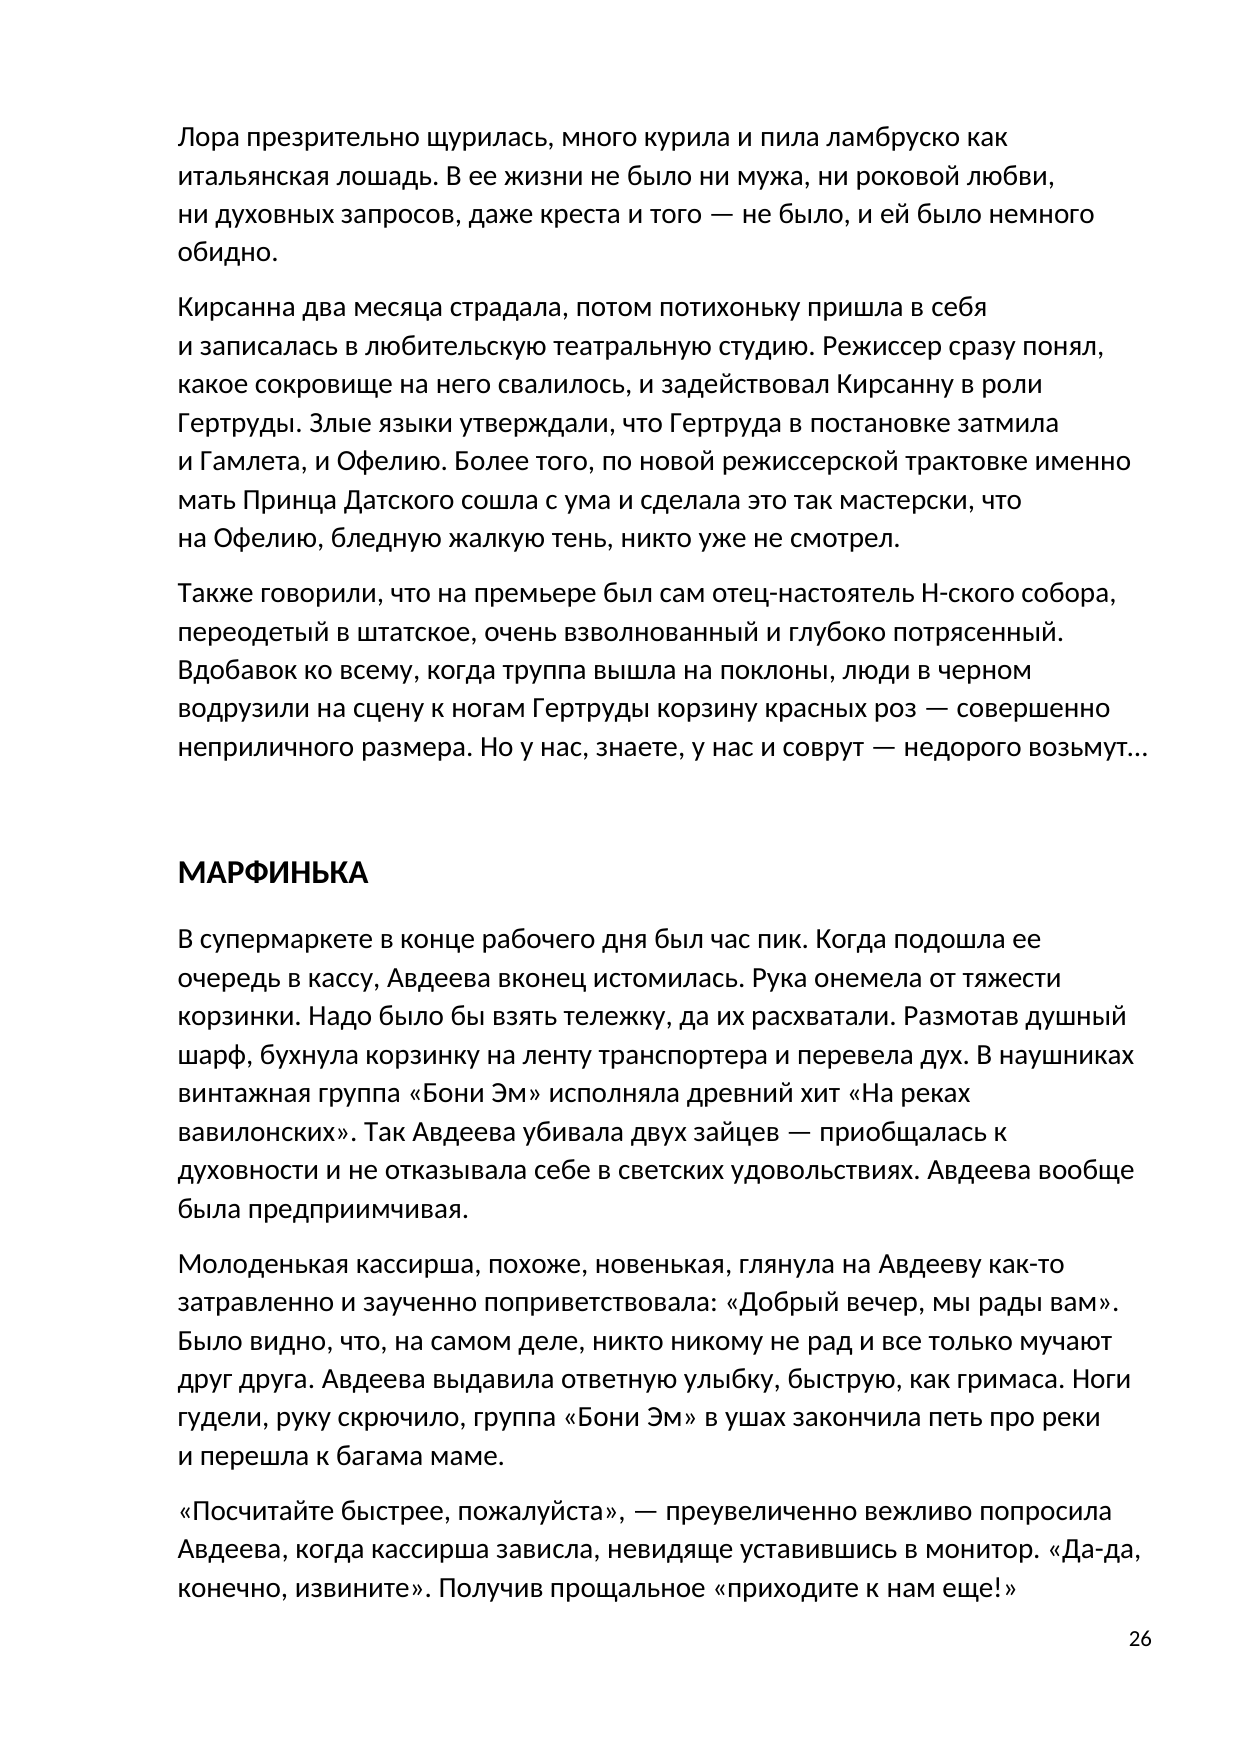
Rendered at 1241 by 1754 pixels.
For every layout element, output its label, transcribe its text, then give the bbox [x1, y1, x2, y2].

subtitle МАРФИНЬКА [177, 851, 1152, 891]
text Молоденькая кассирша, похоже, новенькая, глянула на Авдееву как-то затравленно и заученно поприветствовала: «Добрый вечер, мы рады вам». Было видно, что, на самом деле, никто никому не рад и все только мучают друг друга. Авдеева выдавила ответную улыбку, быструю, как гримаса. Ноги гудели, руку скрючило, группа «Бони Эм» в ушах закончила петь про реки и перешла к багама маме. [177, 1245, 1152, 1473]
text Кирсанна два месяца страдала, потом потихоньку пришла в себя и записалась в любительскую театральную студию. Режиссер сразу понял, какое сокровище на него свалилось, и задействовал Кирсанну в роли Гертруды. Злые языки утверждали, что Гертруда в постановке затмила и Гамлета, и Офелию. Более того, по новой режиссерской трактовке именно мать Принца Датского сошла с ума и сделала это так мастерски, что на Офелию, бледную жалкую тень, никто уже не смотрел. [177, 288, 1152, 555]
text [177, 1492, 1152, 1604]
text В супермаркете в конце рабочего дня был час пик. Когда подошла ее очередь в кассу, Авдеева вконец истомилась. Рука онемела от тяжести корзинки. Надо было бы взять тележку, да их расхватали. Размотав душный шарф, бухнула корзинку на ленту транспортера и перевела дух. В наушниках винтажная группа «Бони Эм» исполняла древний хит «На реках вавилонских». Так Авдеева убивала двух зайцев — приобщалась к духовности и не отказывала себе в светских удовольствиях. Авдеева вообще была предприимчивая. [177, 921, 1152, 1225]
text Лора презрительно щурилась, много курила и пила ламбруско как итальянская лошадь. В ее жизни не было ни мужа, ни роковой любви, ни духовных запросов, даже креста и того — не было, и ей было немного обидно. [177, 118, 1152, 269]
text Также говорили, что на премьере был сам отец-настоятель Н-ского собора, переодетый в штатское, очень взволнованный и глубоко потрясенный. Вдобавок ко всему, когда труппа вышла на поклоны, люди в черном водрузили на сцену к ногам Гертруды корзину красных роз — совершенно неприличного размера. Но у нас, знаете, у нас и соврут — недорого возьмут… [177, 574, 1152, 764]
